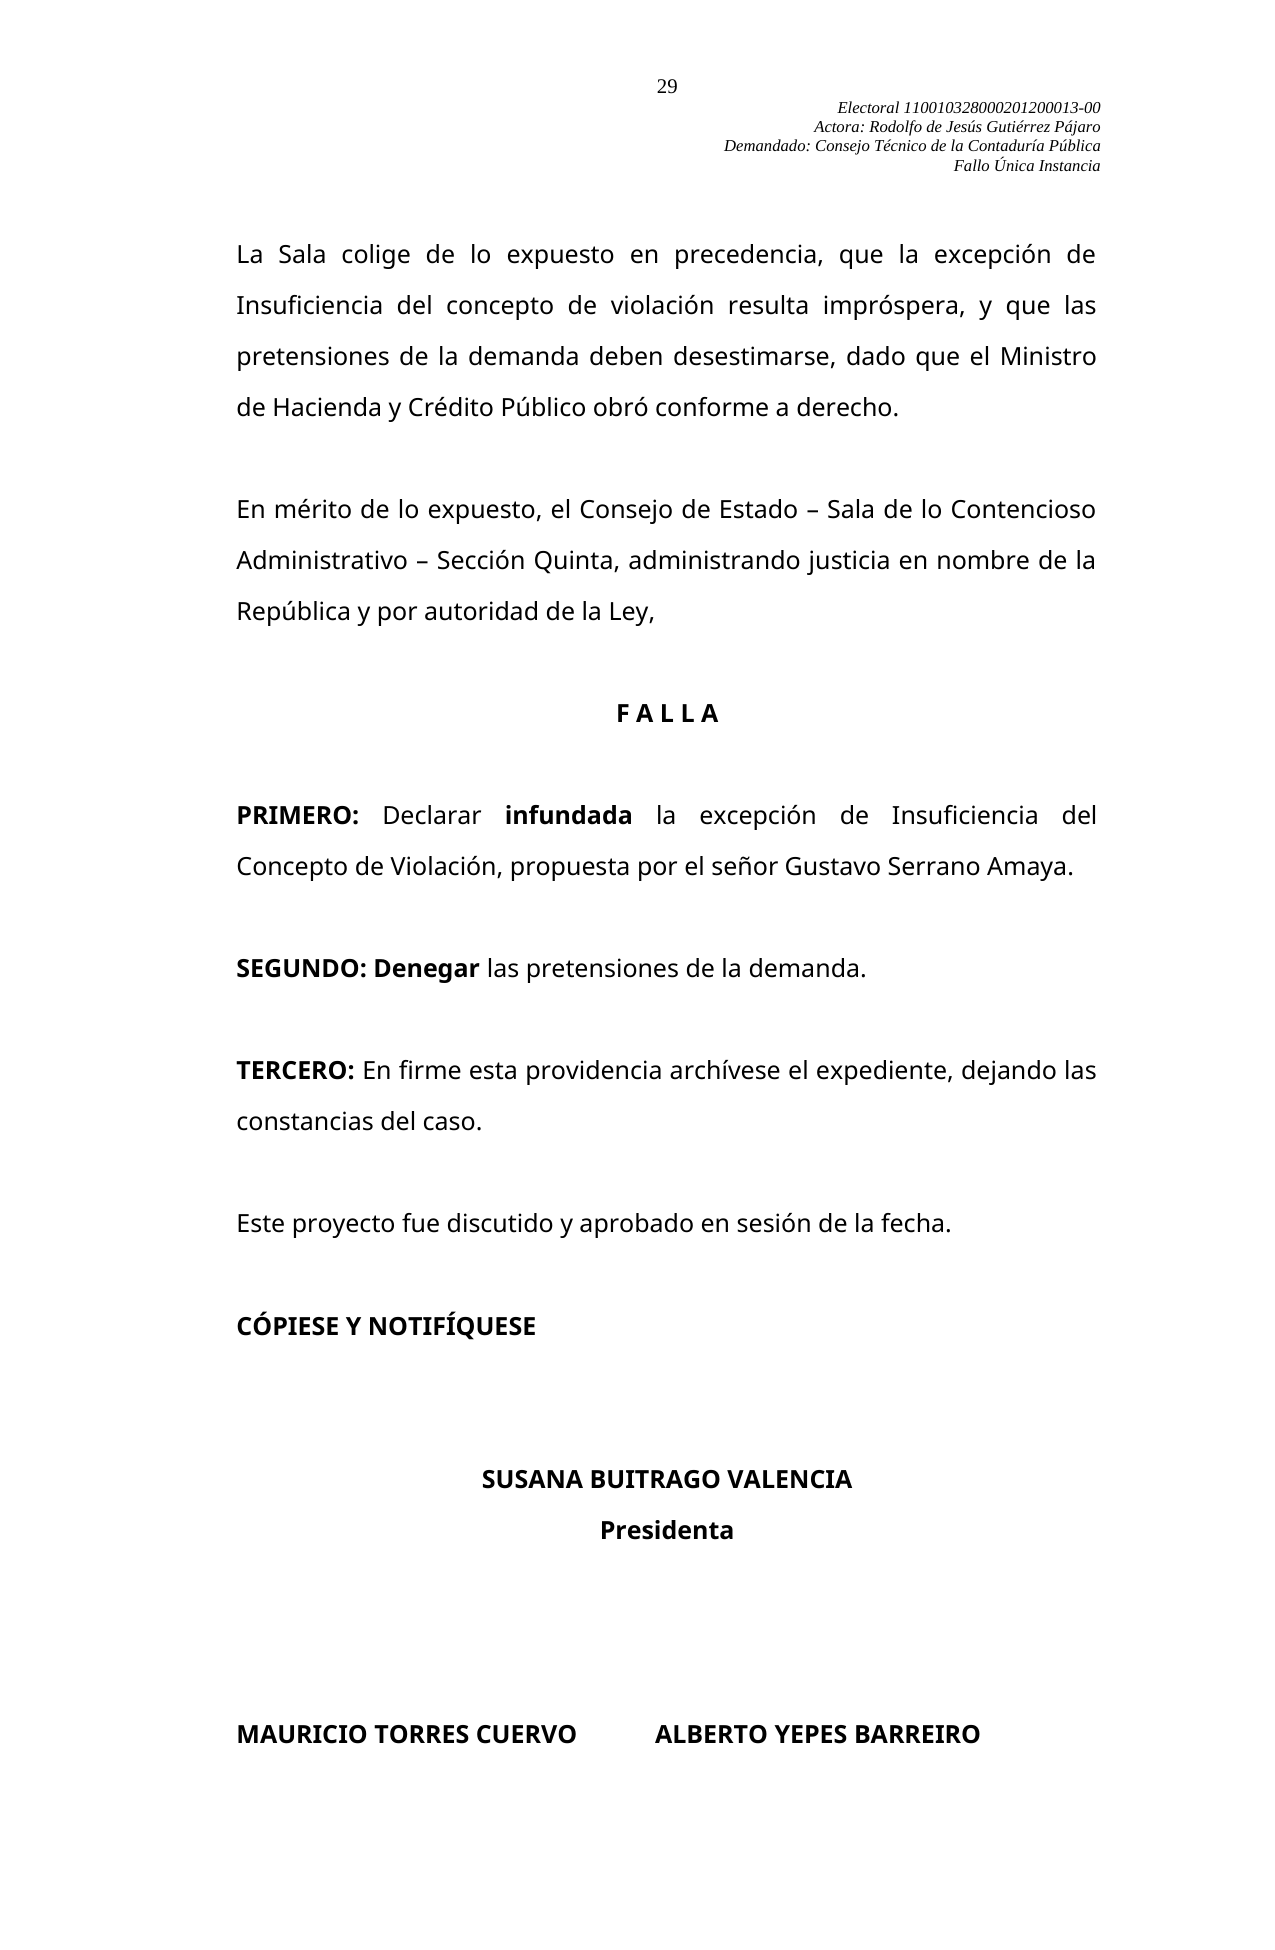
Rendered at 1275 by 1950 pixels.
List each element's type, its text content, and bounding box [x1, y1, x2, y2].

text F A L L A [236, 696, 1098, 730]
text Este proyecto fue discutido y aprobado en sesión de la fecha. [236, 1206, 1098, 1240]
text PRIMERO: Declarar infundada la excepción de Insuficiencia del Concepto de Violación, propuesta por el señor Gustavo Serrano Amaya. [236, 798, 1098, 883]
text Presidenta [236, 1512, 1098, 1546]
text En mérito de lo expuesto, el Consejo de Estado – Sala de lo Contencioso Administrativo – Sección Quinta, administrando justicia en nombre de y por autoridad de , [236, 491, 1098, 628]
text CÓPIESE Y NOTIFÍQUESE [236, 1308, 1098, 1342]
text TERCERO: En firme esta providencia archívese el expediente, dejando las constancias del caso. [236, 1053, 1098, 1138]
text MAURICIO TORRES CUERVO ALBERTO YEPES BARREIRO [236, 1716, 1098, 1751]
text La Sala colige de lo expuesto en precedencia, que la excepción de Insuficiencia del concepto de violación resulta impróspera, y que las pretensiones de la demanda deben desestimarse, dado que el Ministro de Hacienda y Crédito Público obró conforme a derecho. [236, 236, 1098, 423]
text SEGUNDO: Denegar las pretensiones de la demanda. [236, 951, 1098, 985]
text SUSANA BUITRAGO VALENCIA [236, 1461, 1098, 1495]
